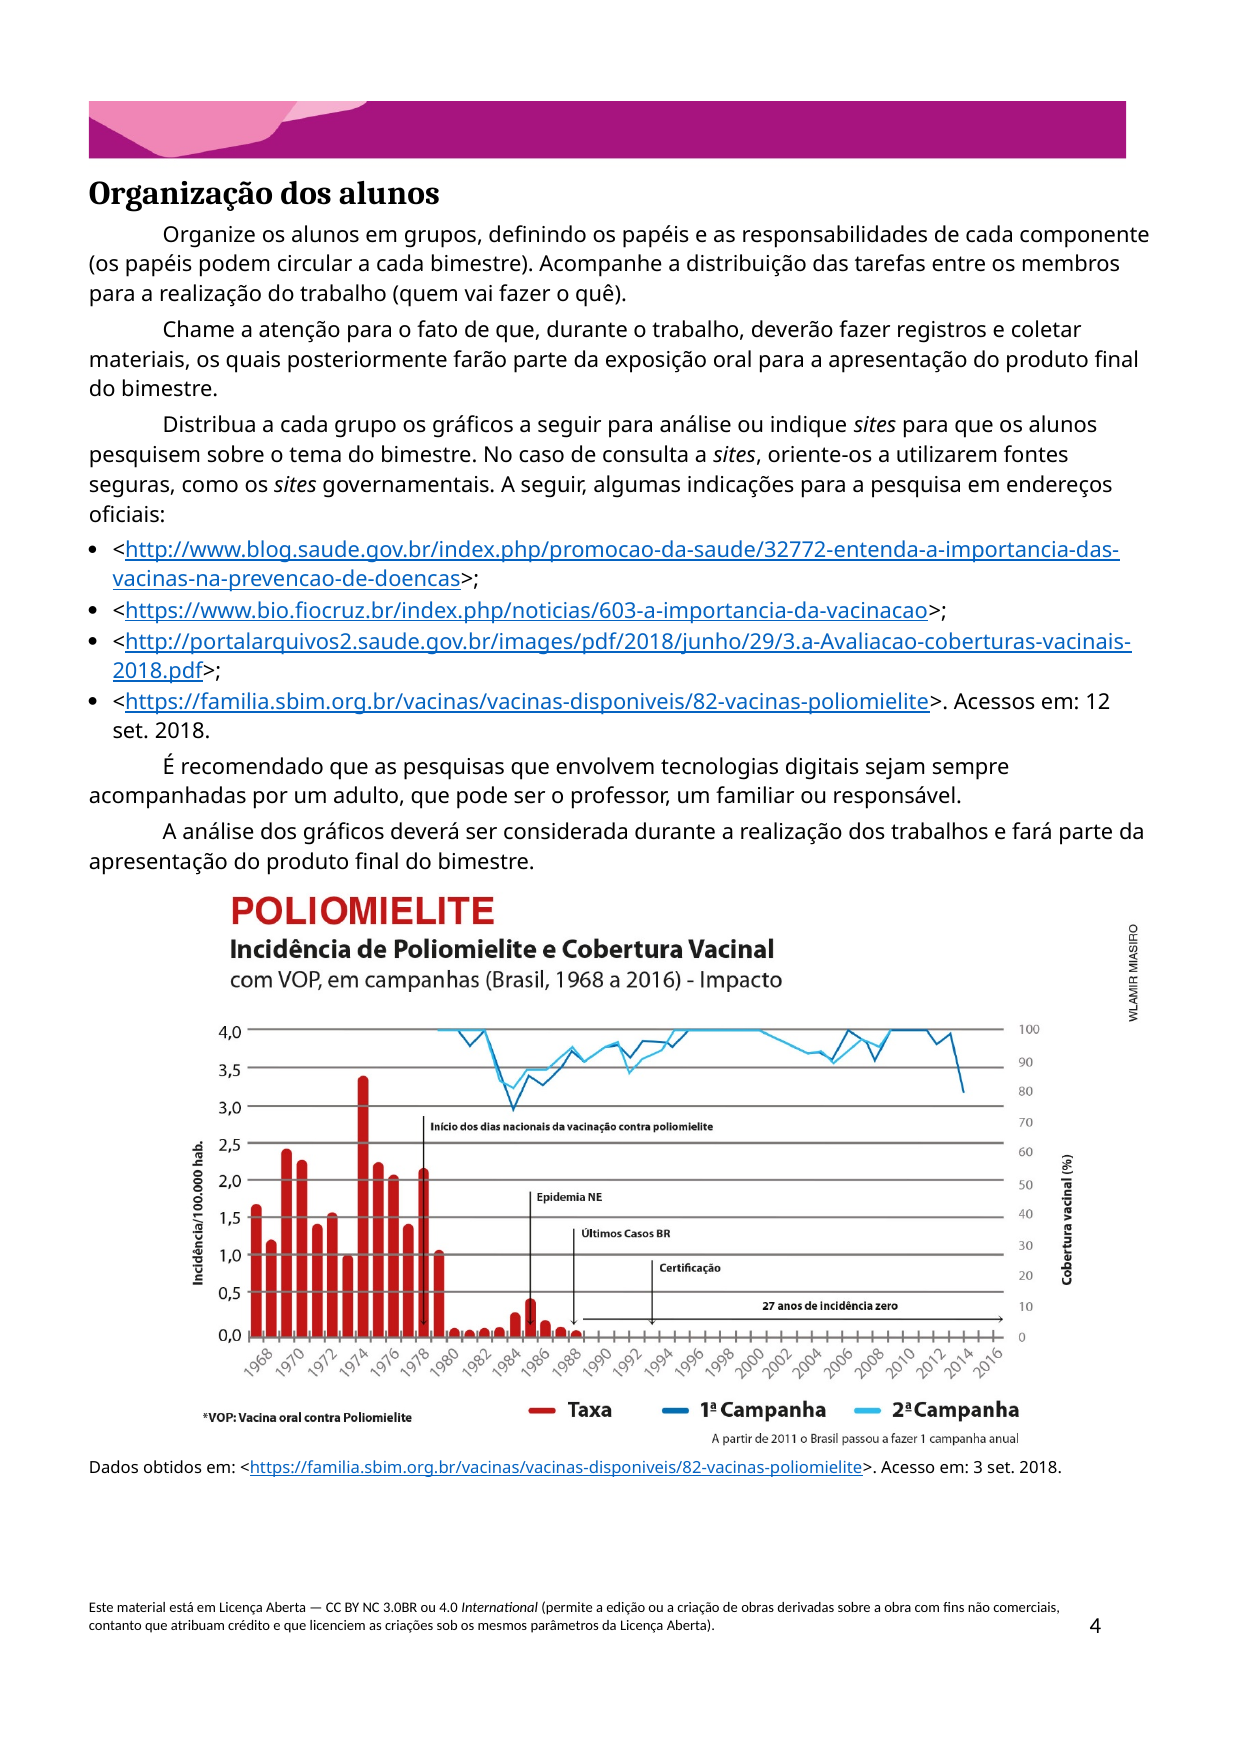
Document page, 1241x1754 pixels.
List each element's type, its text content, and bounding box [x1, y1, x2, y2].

text A análise dos gráficos deverá ser considerada durante a realização dos trabalhos e fará parte da apresentação do produto final do bimestre. [89, 816, 1152, 876]
picture [186, 881, 1142, 1448]
text <http://portalarquivos2.saude.gov.br/images/pdf/2018/junho/29/3.a-Avaliacao-coberturas-vacinais-2018.pdf>; [89, 626, 1152, 684]
text Dados obtidos em: <https://familia.sbim.org.br/vacinas/vacinas-disponiveis/82-vacinas-poliomielite>. Acesso em: 3 set. 2018. [89, 1453, 1152, 1478]
text É recomendado que as pesquisas que envolvem tecnologias digitais sejam sempre acompanhadas por um adulto, que pode ser o professor, um familiar ou responsável. [89, 751, 1152, 810]
picture [88, 101, 1127, 169]
text <https://www.bio.fiocruz.br/index.php/noticias/603-a-importancia-da-vacinacao>; [89, 595, 1152, 624]
text <http://www.blog.saude.gov.br/index.php/promocao-da-saude/32772-entenda-a-importancia-das-vacinas-na-prevencao-de-doencas>; [89, 534, 1152, 593]
text Organize os alunos em grupos, definindo os papéis e as responsabilidades de cada componente (os papéis podem circular a cada bimestre). Acompanhe a distribuição das tarefas entre os membros para a realização do trabalho (quem vai fazer o quê). [89, 218, 1152, 308]
text Distribua a cada grupo os gráficos a seguir para análise ou indique sites para que os alunos pesquisem sobre o tema do bimestre. No caso de consulta a sites, oriente-os a utilizarem fontes seguras, como os sites governamentais. A seguir, algumas indicações para a pesquisa em endereços oficiais: [89, 409, 1152, 528]
text Chame a atenção para o fato de que, durante o trabalho, deverão fazer registros e coletar materiais, os quais posteriormente farão parte da exposição oral para a apresentação do produto final do bimestre. [89, 314, 1152, 403]
text <https://familia.sbim.org.br/vacinas/vacinas-disponiveis/82-vacinas-poliomielite>. Acessos em: 12 set. 2018. [89, 686, 1152, 745]
